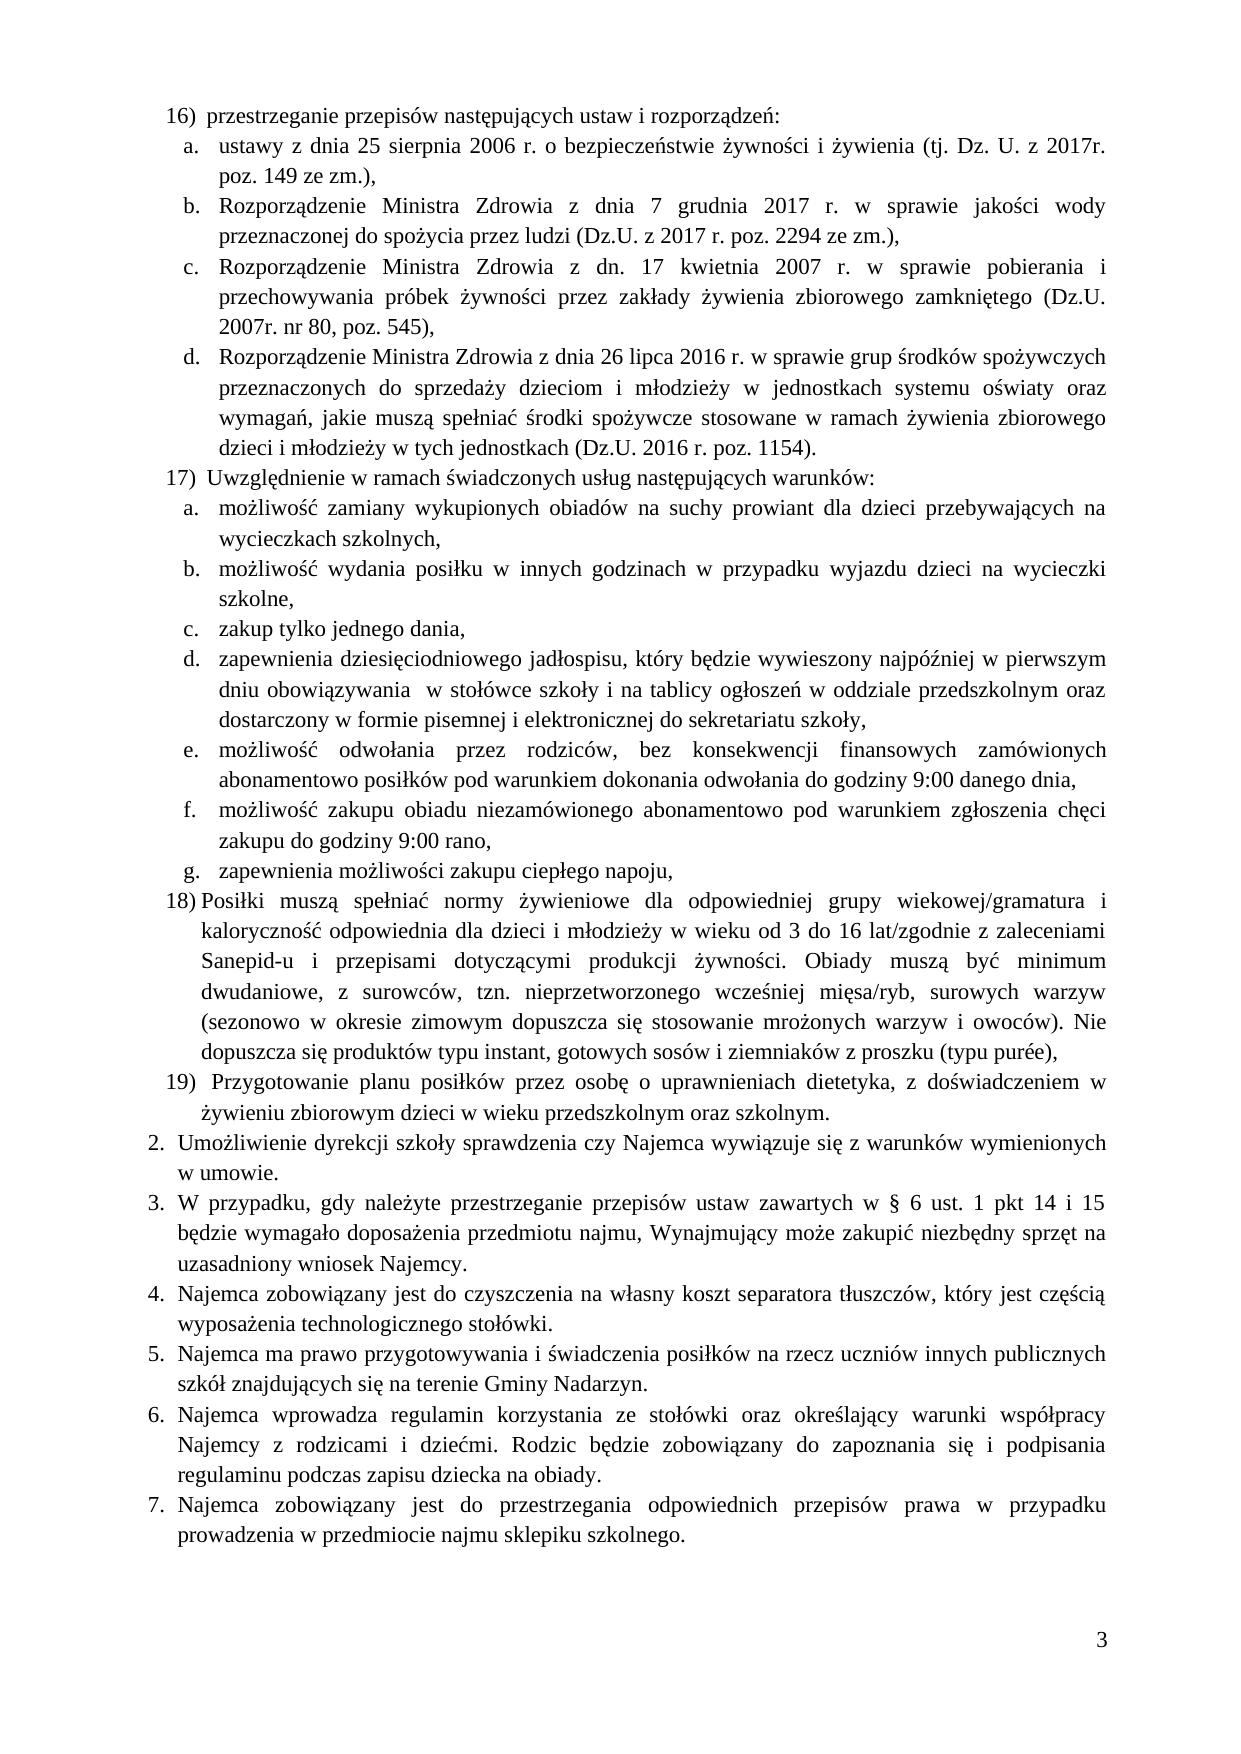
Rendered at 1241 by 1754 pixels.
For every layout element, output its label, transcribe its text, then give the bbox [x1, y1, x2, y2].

list Posiłki muszą spełniać normy żywieniowe dla odpowiedniej grupy wiekowej/gramatura i kaloryczność odpowiednia dla dzieci i młodzieży w wieku od 3 do 16 lat/zgodnie z zaleceniami Sanepid-u i przepisami dotyczącymi produkcji żywności. Obiady muszą być minimum dwudaniowe, z surowców, tzn. nieprzetworzonego wcześniej mięsa/ryb, surowych warzyw (sezonowo w okresie zimowym dopuszcza się stosowanie mrożonych warzyw i owoców). Nie dopuszcza się produktów typu instant, gotowych sosów i ziemniaków z proszku (typu purée), [165, 887, 1107, 1064]
list Przygotowanie planu posiłków przez osobę o uprawnieniach dietetyka, z doświadczeniem w żywieniu zbiorowym dzieci w wieku przedszkolnym oraz szkolnym. [165, 1068, 1107, 1125]
list Rozporządzenie Ministra Zdrowia z dn. 17 kwietnia 2007 r. w sprawie pobierania i przechowywania próbek żywności przez zakłady żywienia zbiorowego zamkniętego (Dz.U. 2007r. nr 80, poz. 545), [183, 253, 1107, 339]
list Najemca ma prawo przygotowywania i świadczenia posiłków na rzecz uczniów innych publicznych szkół znajdujących się na terenie Gminy Nadarzyn. [148, 1340, 1107, 1397]
list przestrzeganie przepisów następujących ustaw i rozporządzeń: [165, 102, 1107, 128]
list możliwość wydania posiłku w innych godzinach w przypadku wyjazdu dzieci na wycieczki szkolne, [183, 555, 1107, 611]
list Rozporządzenie Ministra Zdrowia z dnia 7 grudnia 2017 r. w sprawie jakości wody przeznaczonej do spożycia przez ludzi (Dz.U. z 2017 r. poz. 2294 ze zm.), [183, 192, 1107, 249]
list Uwzględnienie w ramach świadczonych usług następujących warunków: [165, 464, 1107, 491]
list możliwość zakupu obiadu niezamówionego abonamentowo pod warunkiem zgłoszenia chęci zakupu do godziny 9:00 rano, [183, 797, 1107, 853]
list Najemca zobowiązany jest do czyszczenia na własny koszt separatora tłuszczów, który jest częścią wyposażenia technologicznego stołówki. [148, 1280, 1107, 1336]
list zapewnienia możliwości zakupu ciepłego napoju, [183, 857, 1107, 883]
list Najemca zobowiązany jest do przestrzegania odpowiednich przepisów prawa w przypadku prowadzenia w przedmiocie najmu sklepiku szkolnego. [148, 1491, 1107, 1548]
list W przypadku, gdy należyte przestrzeganie przepisów ustaw zawartych w § 6 ust. 1 pkt 14 i 15 będzie wymagało doposażenia przedmiotu najmu, Wynajmujący może zakupić niezbędny sprzęt na uzasadniony wniosek Najemcy. [148, 1189, 1107, 1276]
list Najemca wprowadza regulamin korzystania ze stołówki oraz określający warunki współpracy Najemcy z rodzicami i dziećmi. Rodzic będzie zobowiązany do zapoznania się i podpisania regulaminu podczas zapisu dziecka na obiady. [148, 1401, 1107, 1487]
list zakup tylko jednego dania, [183, 615, 1107, 642]
list możliwość zamiany wykupionych obiadów na suchy prowiant dla dzieci przebywających na wycieczkach szkolnych, [183, 494, 1107, 551]
list Rozporządzenie Ministra Zdrowia z dnia 26 lipca 2016 r. w sprawie grup środków spożywczych przeznaczonych do sprzedaży dzieciom i młodzieży w jednostkach systemu oświaty oraz wymagań, jakie muszą spełniać środki spożywcze stosowane w ramach żywienia zbiorowego dzieci i młodzieży w tych jednostkach (Dz.U. 2016 r. poz. 1154). [183, 343, 1107, 460]
list ustawy z dnia 25 sierpnia 2006 r. o bezpieczeństwie żywności i żywienia (tj. Dz. U. z 2017r. poz. 149 ze zm.), [183, 132, 1107, 188]
list możliwość odwołania przez rodziców, bez konsekwencji finansowych zamówionych abonamentowo posiłków pod warunkiem dokonania odwołania do godziny 9:00 danego dnia, [183, 736, 1107, 793]
list zapewnienia dziesięciodniowego jadłospisu, który będzie wywieszony najpóźniej w pierwszym dniu obowiązywania w stołówce szkoły i na tablicy ogłoszeń w oddziale przedszkolnym oraz dostarczony w formie pisemnej i elektronicznej do sekretariatu szkoły, [183, 646, 1107, 732]
list Umożliwienie dyrekcji szkoły sprawdzenia czy Najemca wywiązuje się z warunków wymienionych w umowie. [148, 1129, 1107, 1185]
